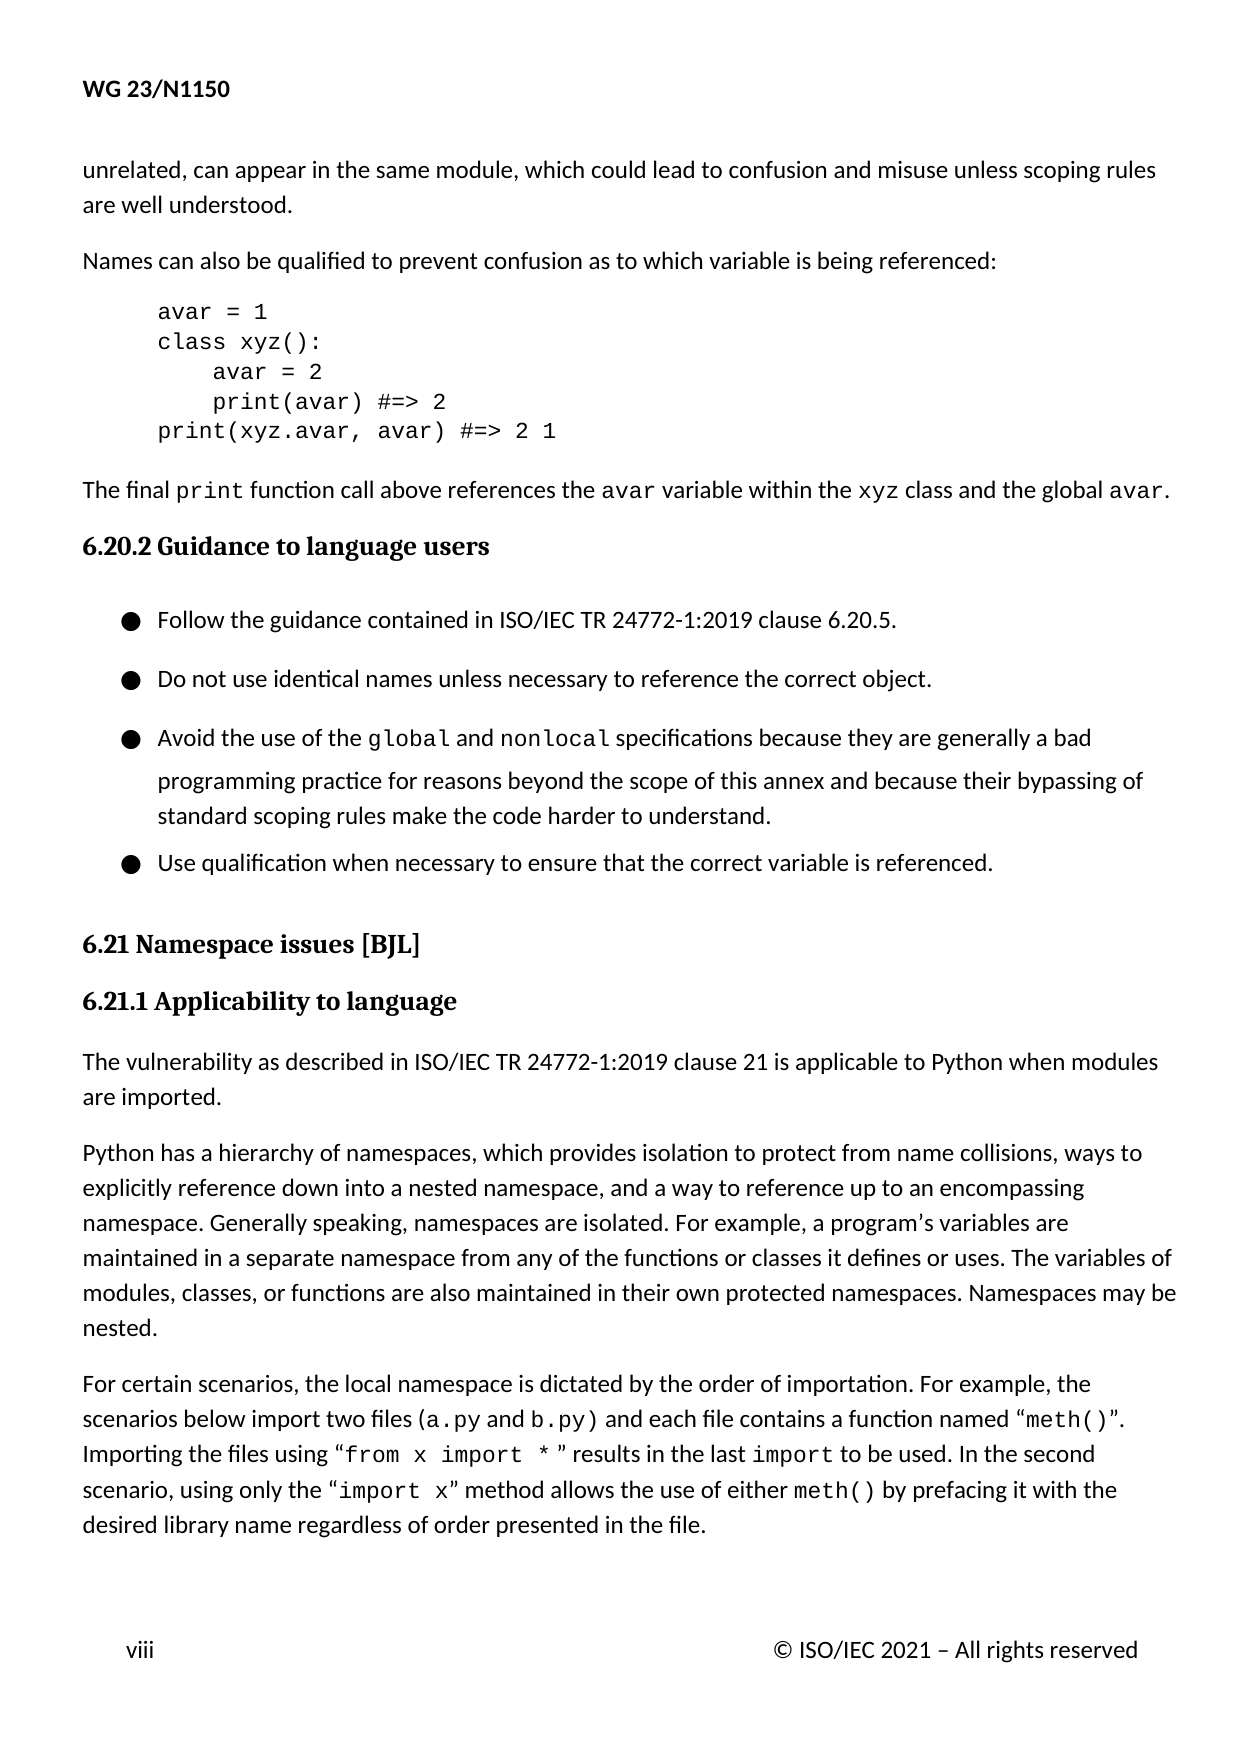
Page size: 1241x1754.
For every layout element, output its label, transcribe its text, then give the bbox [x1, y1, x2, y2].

subtitle 6.21 Namespace issues [BJL] [82, 929, 1182, 961]
text The final print function call above references the avar variable within the xyz class and the global avar. [82, 475, 1182, 506]
text For certain scenarios, the local namespace is dictated by the order of importation. For example, the scenarios below import two files (a.py and b.py) and each file contains a function named “meth()”. Importing the files using “from x import * ” results in the last import to be used. In the second scenario, using only the “import x” method allows the use of either meth() by prefacing it with the desired library name regardless of order presented in the file. [82, 1368, 1182, 1540]
text Python has a hierarchy of namespaces, which provides isolation to protect from name collisions, ways to explicitly reference down into a nested namespace, and a way to reference up to an encompassing namespace. Generally speaking, namespaces are isolated. For example, a program’s variables are maintained in a separate namespace from any of the functions or classes it defines or uses. The variables of modules, classes, or functions are also maintained in their own protected namespaces. Namespaces may be nested. [82, 1137, 1182, 1342]
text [82, 154, 1182, 219]
list Do not use identical names unless necessary to reference the correct object. [120, 650, 1182, 701]
text Names can also be qualified to prevent confusion as to which variable is being referenced: [82, 245, 1182, 275]
text avar = 1 [82, 301, 1182, 327]
list Follow the guidance contained in ISO/IEC TR 24772-1:2019 clause 6.20.5. [120, 591, 1182, 643]
text The vulnerability as described in ISO/IEC TR 24772-1:2019 clause 21 is applicable to Python when modules are imported. [82, 1046, 1182, 1112]
text print(avar) #=> 2 [82, 390, 1182, 416]
text avar = 2 [82, 360, 1182, 386]
list Avoid the use of the global and nonlocal specifications because they are generally a bad programming practice for reasons beyond the scope of this annex and because their bypassing of standard scoping rules make the code harder to understand. [120, 709, 1182, 830]
list Use qualification when necessary to ensure that the correct variable is referenced. [120, 835, 1182, 886]
subtitle 6.21.1 Applicability to language [82, 986, 1182, 1017]
text class xyz(): [82, 331, 1182, 356]
text print(xyz.avar, avar) #=> 2 1 [82, 420, 1182, 446]
subtitle 6.20.2 Guidance to language users [82, 531, 1182, 562]
